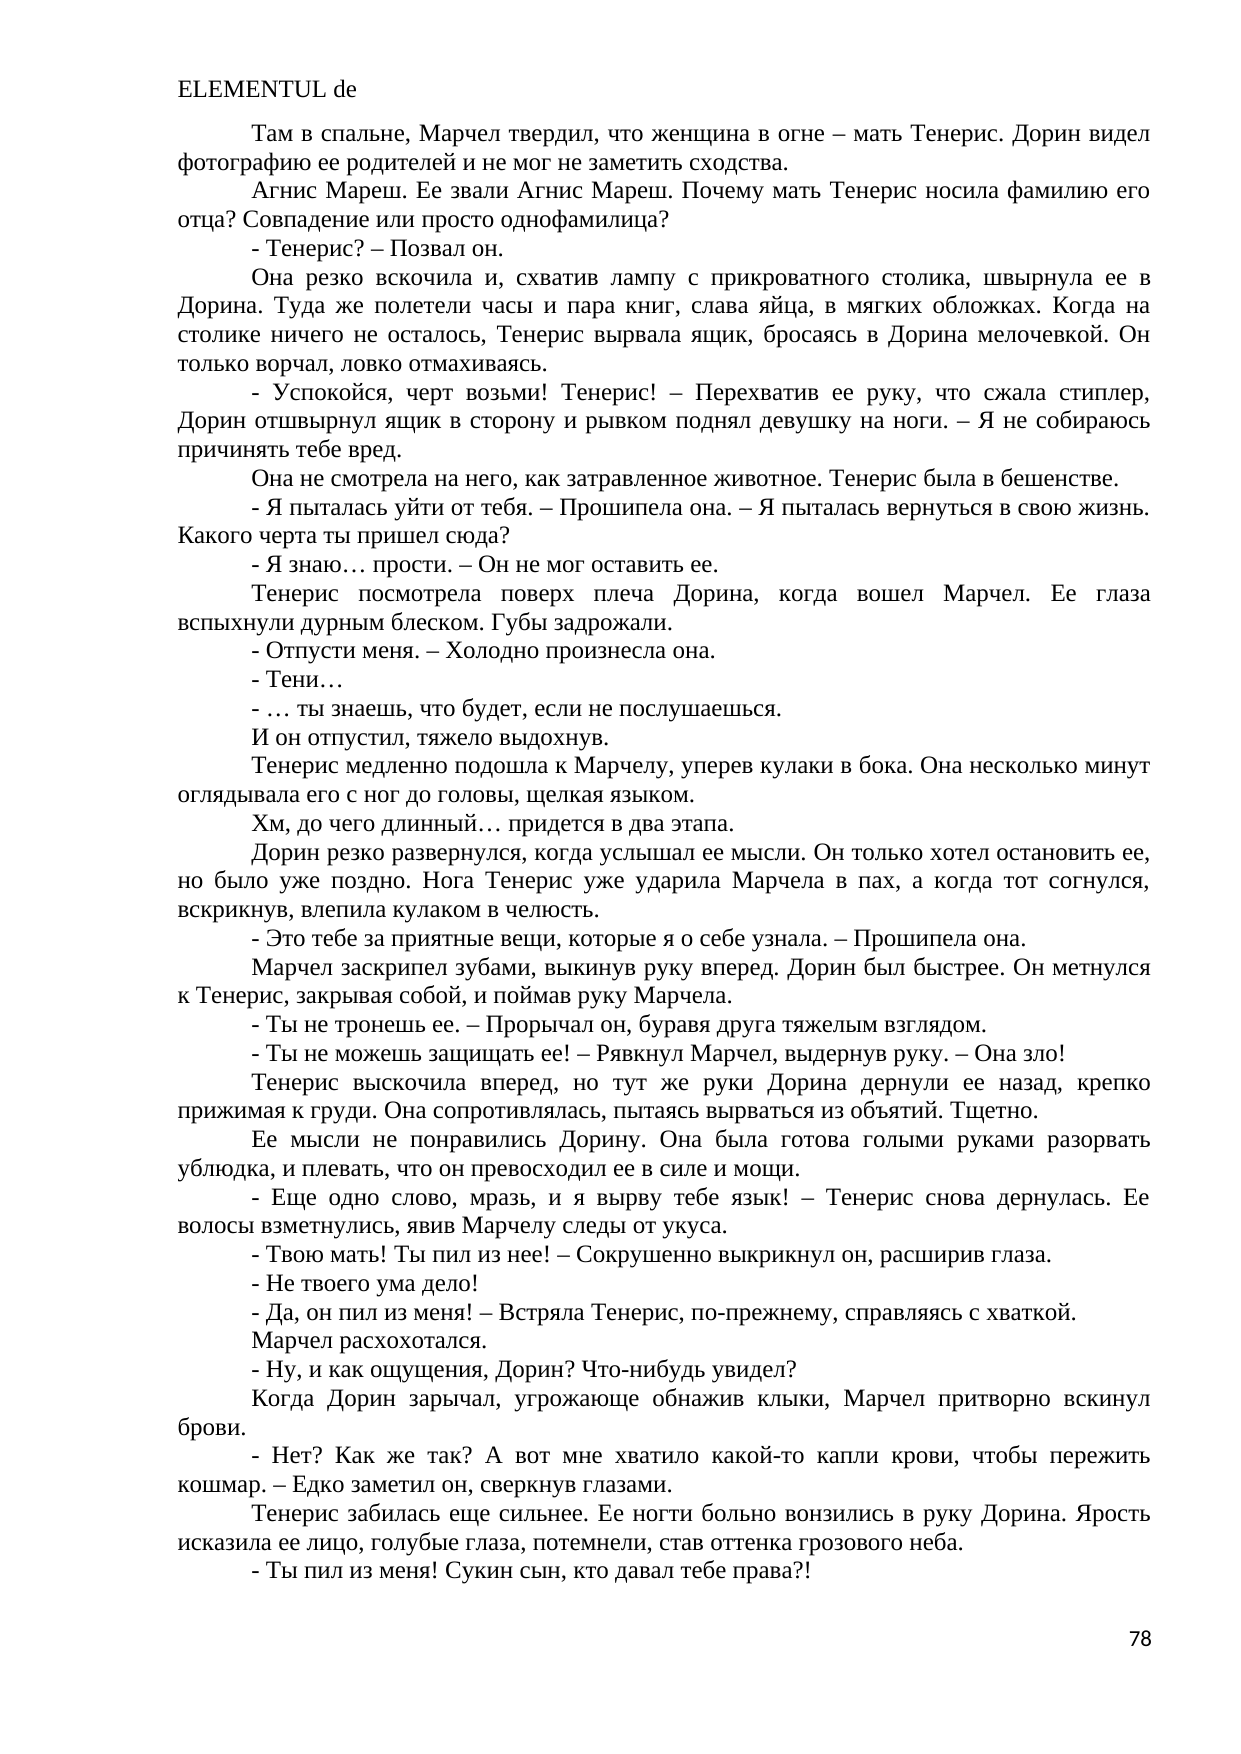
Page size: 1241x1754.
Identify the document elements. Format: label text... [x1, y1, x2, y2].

text Тенерис забилась еще сильнее. Ее ногти больно вонзились в руку Дорина. Ярость исказила ее лицо, голубые глаза, потемнели, став оттенка грозового неба. [177, 1498, 1152, 1556]
text Агнис Мареш. Ее звали Агнис Мареш. Почему мать Тенерис носила фамилию его отца? Совпадение или просто однофамилица? [177, 176, 1152, 233]
text Дорин резко развернулся, когда услышал ее мысли. Он только хотел остановить ее, но было уже поздно. Нога Тенерис уже ударила Марчела в пах, а когда тот согнулся, вскрикнув, влепила кулаком в челюсть. [177, 837, 1152, 923]
text - Успокойся, черт возьми! Тенерис! – Перехватив ее руку, что сжала стиплер, Дорин отшвырнул ящик в сторону и рывком поднял девушку на ноги. – Я не собираюсь причинять тебе вред. [177, 377, 1152, 463]
text - Отпусти меня. – Холодно произнесла она. [177, 636, 1152, 664]
text - Я знаю… прости. – Он не мог оставить ее. [177, 549, 1152, 578]
text - … ты знаешь, что будет, если не послушаешься. [177, 693, 1152, 722]
text Когда Дорин зарычал, угрожающе обнажив клыки, Марчел притворно вскинул брови. [177, 1383, 1152, 1441]
text Там в спальне, Марчел твердил, что женщина в огне – мать Тенерис. Дорин видел фотографию ее родителей и не мог не заметить сходства. [177, 118, 1152, 176]
text - Твою мать! Ты пил из нее! – Сокрушенно выкрикнул он, расширив глаза. [177, 1239, 1152, 1268]
text Тенерис посмотрела поверх плеча Дорина, когда вошел Марчел. Ее глаза вспыхнули дурным блеском. Губы задрожали. [177, 578, 1152, 636]
text - Нет? Как же так? А вот мне хватило какой-то капли крови, чтобы пережить кошмар. – Едко заметил он, сверкнув глазами. [177, 1441, 1152, 1498]
text - Ну, и как ощущения, Дорин? Что-нибудь увидел? [177, 1354, 1152, 1383]
text - Ты не можешь защищать ее! – Рявкнул Марчел, выдернув руку. – Она зло! [177, 1038, 1152, 1067]
text - Ты пил из меня! Сукин сын, кто давал тебе права?! [177, 1556, 1152, 1584]
text Марчел заскрипел зубами, выкинув руку вперед. Дорин был быстрее. Он метнулся к Тенерис, закрывая собой, и поймав руку Марчела. [177, 952, 1152, 1009]
text Тенерис медленно подошла к Марчелу, уперев кулаки в бока. Она несколько минут оглядывала его с ног до головы, щелкая языком. [177, 751, 1152, 808]
text - Да, он пил из меня! – Встряла Тенерис, по-прежнему, справляясь с хваткой. [177, 1297, 1152, 1326]
text Тенерис выскочила вперед, но тут же руки Дорина дернули ее назад, крепко прижимая к груди. Она сопротивлялась, пытаясь вырваться из объятий. Тщетно. [177, 1067, 1152, 1124]
text Хм, до чего длинный… придется в два этапа. [177, 808, 1152, 837]
text - Еще одно слово, мразь, и я вырву тебе язык! – Тенерис снова дернулась. Ее волосы взметнулись, явив Марчелу следы от укуса. [177, 1182, 1152, 1239]
text - Ты не тронешь ее. – Прорычал он, буравя друга тяжелым взглядом. [177, 1009, 1152, 1038]
text - Не твоего ума дело! [177, 1268, 1152, 1297]
text - Тени… [177, 664, 1152, 693]
text - Тенерис? – Позвал он. [177, 233, 1152, 262]
text Она резко вскочила и, схватив лампу с прикроватного столика, швырнула ее в Дорина. Туда же полетели часы и пара книг, слава яйца, в мягких обложках. Когда на столике ничего не осталось, Тенерис вырвала ящик, бросаясь в Дорина мелочевкой. Он только ворчал, ловко отмахиваясь. [177, 262, 1152, 377]
text Ее мысли не понравились Дорину. Она была готова голыми руками разорвать ублюдка, и плевать, что он превосходил ее в силе и мощи. [177, 1124, 1152, 1182]
text И он отпустил, тяжело выдохнув. [177, 722, 1152, 751]
text Марчел расхохотался. [177, 1326, 1152, 1354]
text Она не смотрела на него, как затравленное животное. Тенерис была в бешенстве. [177, 463, 1152, 492]
text - Я пыталась уйти от тебя. – Прошипела она. – Я пыталась вернуться в свою жизнь. Какого черта ты пришел сюда? [177, 492, 1152, 549]
text - Это тебе за приятные вещи, которые я о себе узнала. – Прошипела она. [177, 923, 1152, 952]
